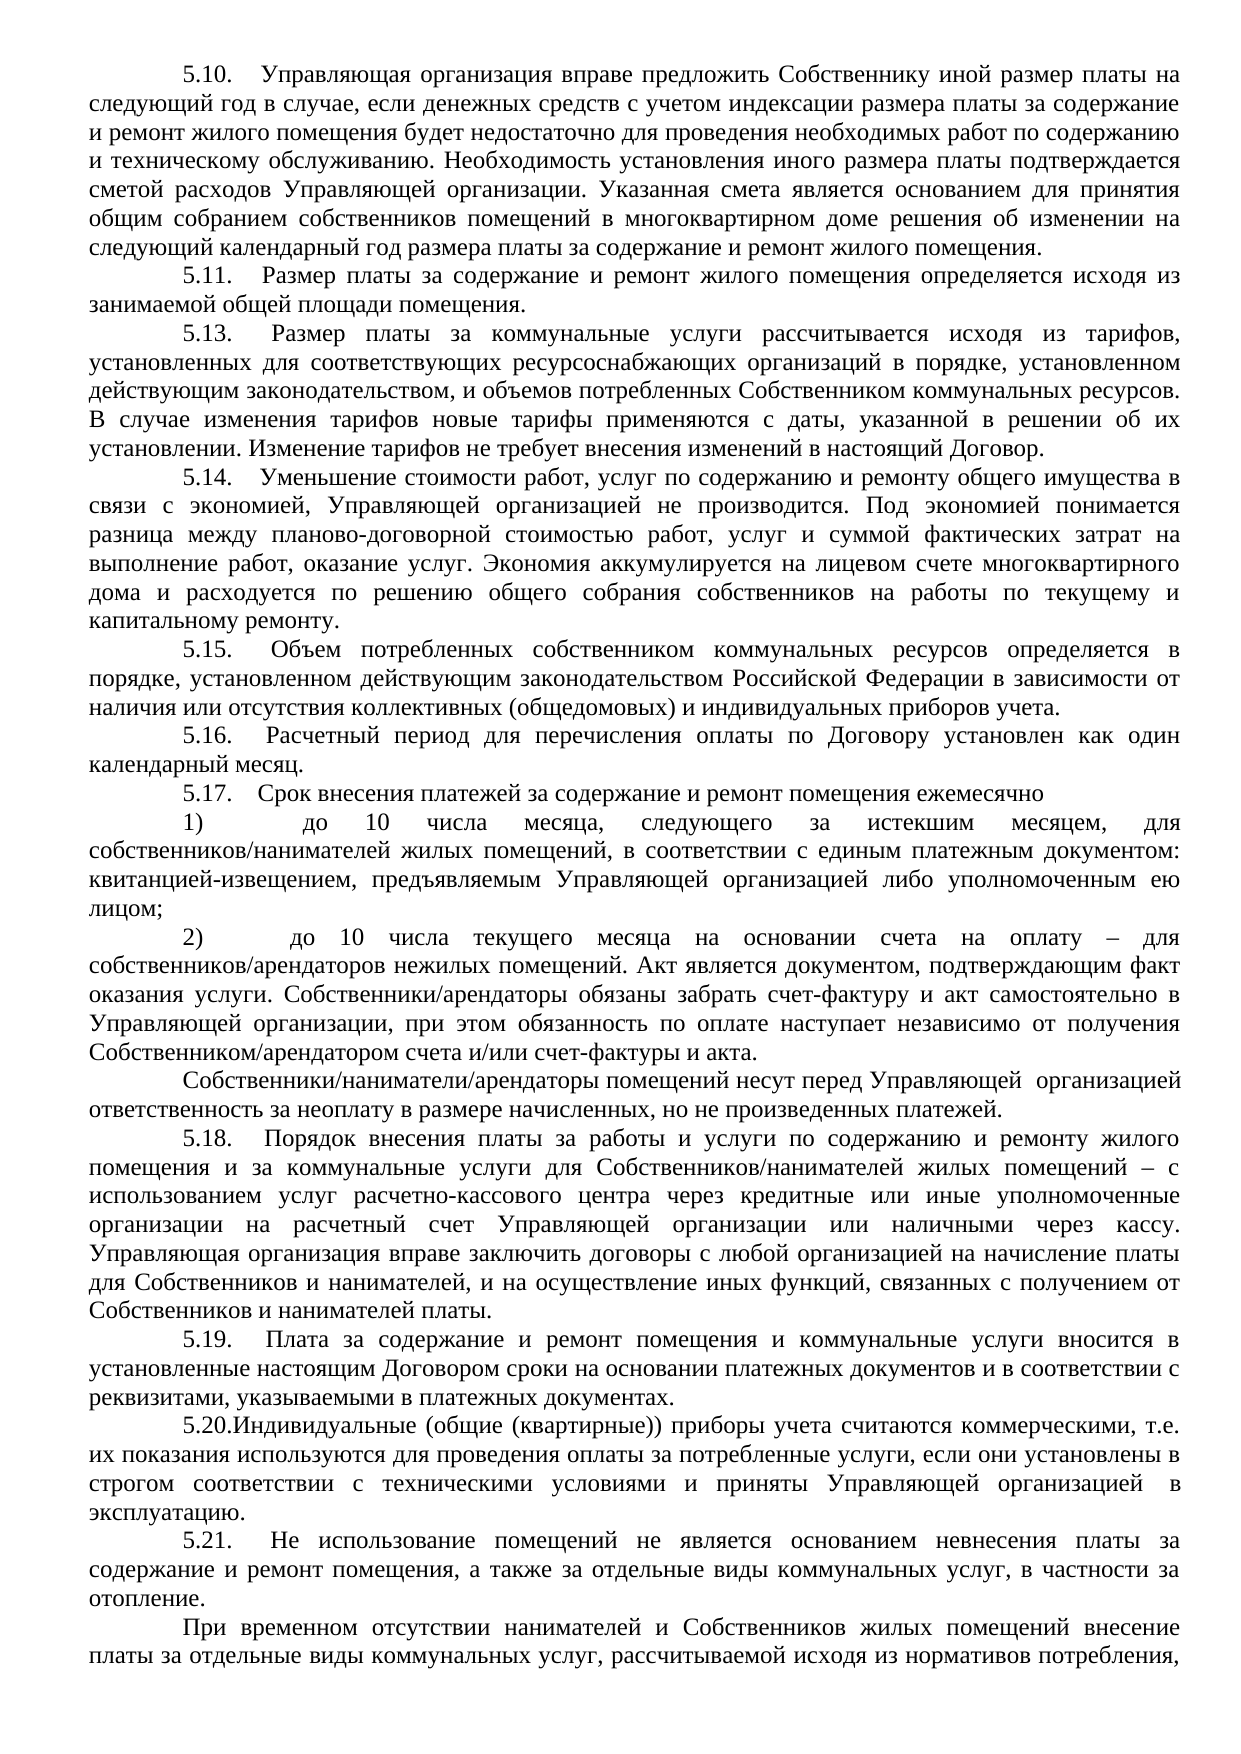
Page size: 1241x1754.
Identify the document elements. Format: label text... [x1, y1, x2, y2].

text 5.16. Расчетный период для перечисления оплаты по Договору установлен как один календарный месяц. [89, 720, 1181, 778]
text 5.11. Размер платы за содержание и ремонт жилого помещения определяется исходя из занимаемой общей площади помещения. [89, 260, 1181, 318]
text 5.17. Срок внесения платежей за содержание и ремонт помещения ежемесячно [89, 778, 1181, 807]
text Собственники/наниматели/арендаторы помещений несут перед Управляющей организацией ответственность за неоплату в размере начисленных, но не произведенных платежей. [89, 1065, 1181, 1123]
text 5.18. Порядок внесения платы за работы и услуги по содержанию и ремонту жилого помещения и за коммунальные услуги для Собственников/нанимателей жилых помещений – с использованием услуг расчетно-кассового центра через кредитные или иные уполномоченные организации на расчетный счет Управляющей организации или наличными через кассу. Управляющая организация вправе заключить договоры с любой организацией на начисление платы для Собственников и нанимателей, и на осуществление иных функций, связанных с получением от Собственников и нанимателей платы. [89, 1123, 1181, 1324]
text 1) до 10 числа месяца, следующего за истекшим месяцем, для собственников/нанимателей жилых помещений, в соответствии с единым платежным документом: квитанцией-извещением, предъявляемым Управляющей организацией либо уполномоченным ею лицом; [89, 807, 1181, 922]
text 5.14. Уменьшение стоимости работ, услуг по содержанию и ремонту общего имущества в связи с экономией, Управляющей организацией не производится. Под экономией понимается разница между планово-договорной стоимостью работ, услуг и суммой фактических затрат на выполнение работ, оказание услуг. Экономия аккумулируется на лицевом счете многоквартирного дома и расходуется по решению общего собрания собственников на работы по текущему и капитальному ремонту. [89, 462, 1181, 634]
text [89, 1612, 1181, 1669]
text 5.20.Индивидуальные (общие (квартирные)) приборы учета считаются коммерческими, т.е. их показания используются для проведения оплаты за потребленные услуги, если они установлены в строгом соответствии с техническими условиями и приняты Управляющей организацией в эксплуатацию. [89, 1410, 1181, 1525]
text 2) до 10 числа текущего месяца на основании счета на оплату – для собственников/арендаторов нежилых помещений. Акт является документом, подтверждающим факт оказания услуги. Собственники/арендаторы обязаны забрать счет-фактуру и акт самостоятельно в Управляющей организации, при этом обязанность по оплате наступает независимо от получения Собственником/арендатором счета и/или счет-фактуры и акта. [89, 922, 1181, 1065]
text 5.10. Управляющая организация вправе предложить Собственнику иной размер платы на следующий год в случае, если денежных средств с учетом индексации размера платы за содержание и ремонт жилого помещения будет недостаточно для проведения необходимых работ по содержанию и техническому обслуживанию. Необходимость установления иного размера платы подтверждается сметой расходов Управляющей организации. Указанная смета является основанием для принятия общим собранием собственников помещений в многоквартирном доме решения об изменении на следующий календарный год размера платы за содержание и ремонт жилого помещения. [89, 59, 1181, 260]
text 5.19. Плата за содержание и ремонт помещения и коммунальные услуги вносится в установленные настоящим Договором сроки на основании платежных документов и в соответствии с реквизитами, указываемыми в платежных документах. [89, 1324, 1181, 1410]
text 5.15. Объем потребленных собственником коммунальных ресурсов определяется в порядке, установленном действующим законодательством Российской Федерации в зависимости от наличия или отсутствия коллективных (общедомовых) и индивидуальных приборов учета. [89, 634, 1181, 720]
text 5.13. Размер платы за коммунальные услуги рассчитывается исходя из тарифов, установленных для соответствующих ресурсоснабжающих организаций в порядке, установленном действующим законодательством, и объемов потребленных Собственником коммунальных ресурсов. В случае изменения тарифов новые тарифы применяются с даты, указанной в решении об их установлении. Изменение тарифов не требует внесения изменений в настоящий Договор. [89, 318, 1181, 462]
text 5.21. Не использование помещений не является основанием невнесения платы за содержание и ремонт помещения, а также за отдельные виды коммунальных услуг, в частности за отопление. [89, 1525, 1181, 1612]
